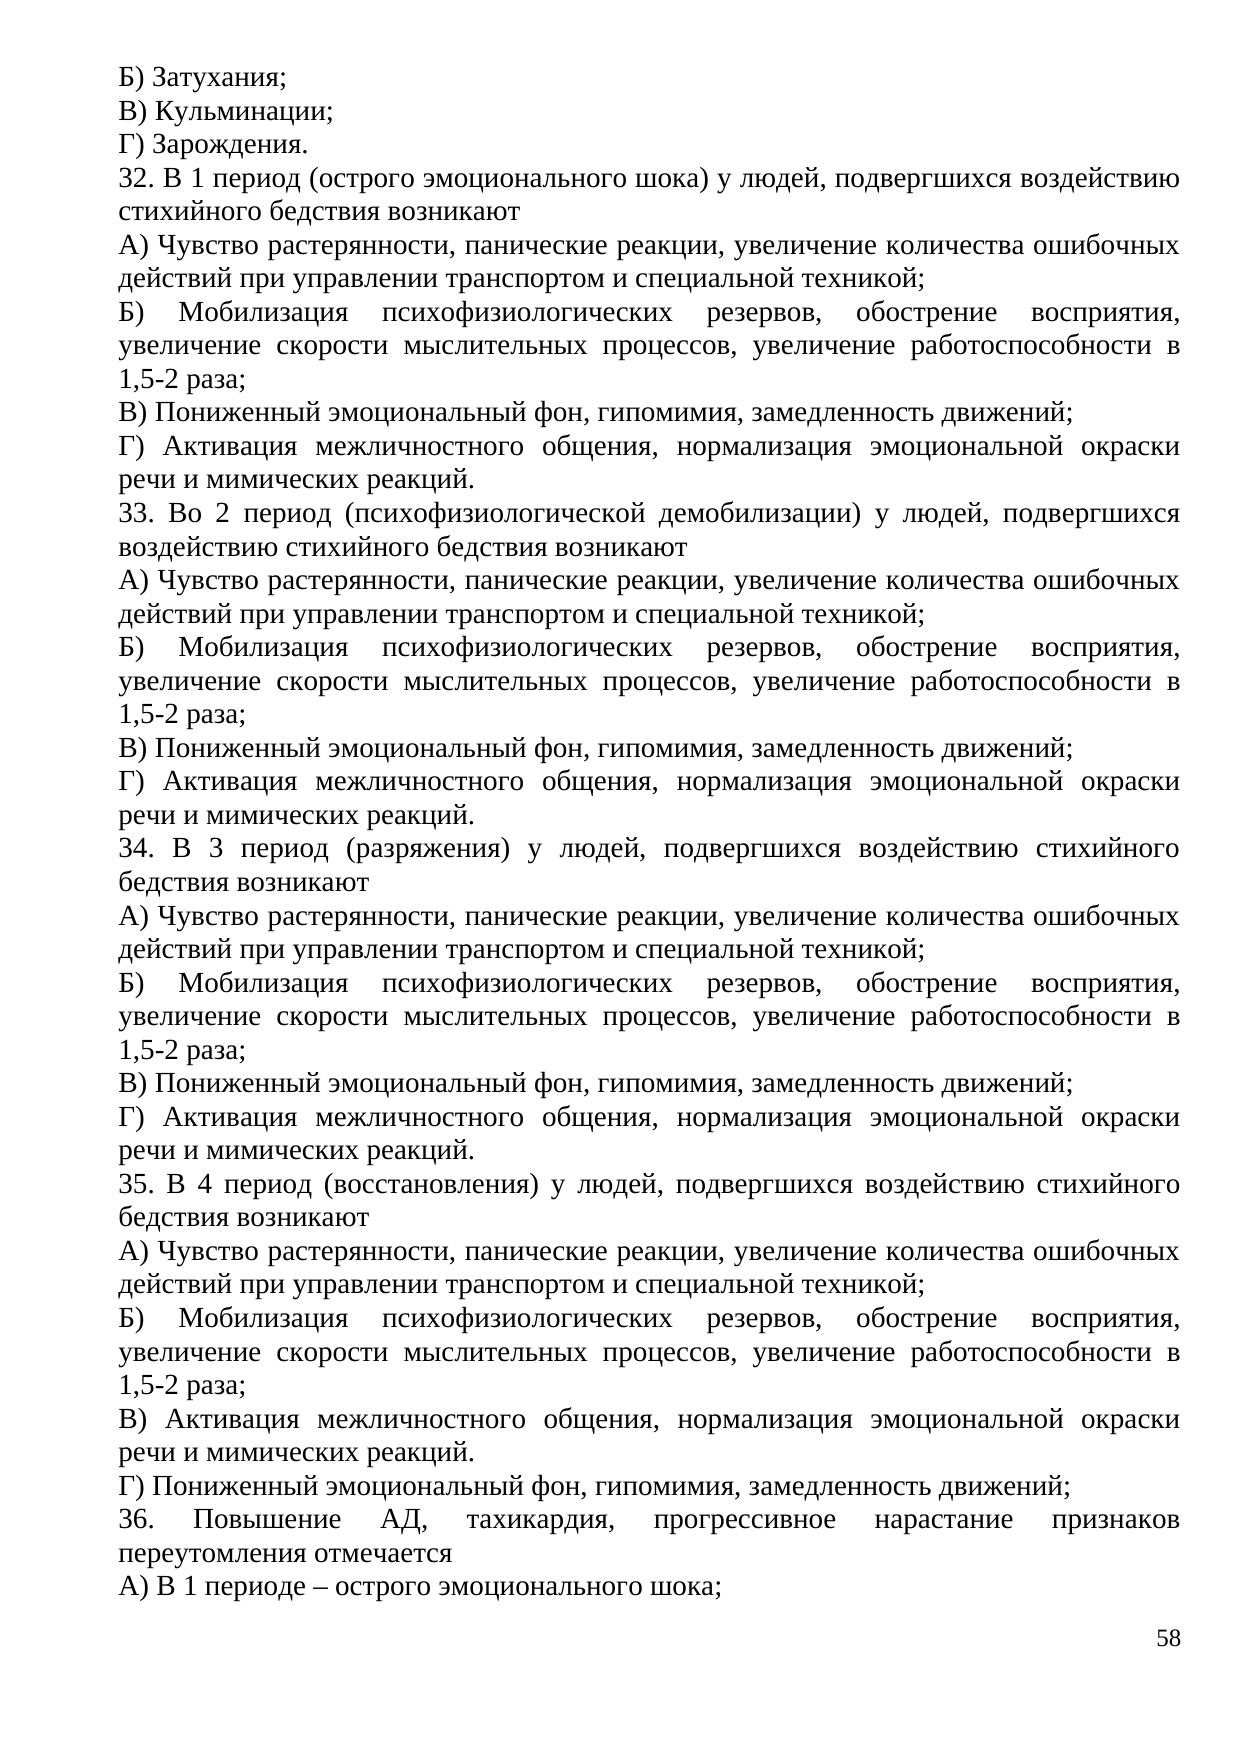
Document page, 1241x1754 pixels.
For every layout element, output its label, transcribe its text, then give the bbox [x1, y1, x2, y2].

text Г) Активация межличностного общения, нормализация эмоциональной окраски речи и мимических реакций. [118, 428, 1181, 495]
text В) Пониженный эмоциональный фон, гипомимия, замедленность движений; [118, 394, 1181, 428]
text 34. В 3 период (разряжения) у людей, подвергшихся воздействию стихийного бедствия возникают [118, 831, 1181, 898]
text В) Пониженный эмоциональный фон, гипомимия, замедленность движений; [118, 1065, 1181, 1099]
text А) В 1 периоде – острого эмоционального шока; [118, 1568, 1181, 1602]
text 32. В 1 период (острого эмоционального шока) у людей, подвергшихся воздействию стихийного бедствия возникают [118, 160, 1181, 227]
text Б) Мобилизация психофизиологических резервов, обострение восприятия, увеличение скорости мыслительных процессов, увеличение работоспособности в 1,5-2 раза; [118, 965, 1181, 1065]
text 35. В 4 период (восстановления) у людей, подвергшихся воздействию стихийного бедствия возникают [118, 1166, 1181, 1233]
text Г) Зарождения. [118, 126, 1181, 160]
text А) Чувство растерянности, панические реакции, увеличение количества ошибочных действий при управлении транспортом и специальной техникой; [118, 1233, 1181, 1300]
text В) Активация межличностного общения, нормализация эмоциональной окраски речи и мимических реакций. [118, 1401, 1181, 1468]
text А) Чувство растерянности, панические реакции, увеличение количества ошибочных действий при управлении транспортом и специальной техникой; [118, 562, 1181, 629]
text Б) Мобилизация психофизиологических резервов, обострение восприятия, увеличение скорости мыслительных процессов, увеличение работоспособности в 1,5-2 раза; [118, 294, 1181, 394]
text Г) Пониженный эмоциональный фон, гипомимия, замедленность движений; [118, 1468, 1181, 1501]
text А) Чувство растерянности, панические реакции, увеличение количества ошибочных действий при управлении транспортом и специальной техникой; [118, 898, 1181, 965]
text 33. Во 2 период (психофизиологической демобилизации) у людей, подвергшихся воздействию стихийного бедствия возникают [118, 495, 1181, 562]
text В) Кульминации; [118, 93, 1181, 126]
text Г) Активация межличностного общения, нормализация эмоциональной окраски речи и мимических реакций. [118, 763, 1181, 831]
text А) Чувство растерянности, панические реакции, увеличение количества ошибочных действий при управлении транспортом и специальной техникой; [118, 227, 1181, 294]
text Г) Активация межличностного общения, нормализация эмоциональной окраски речи и мимических реакций. [118, 1099, 1181, 1166]
text Б) Затухания; [118, 59, 1181, 93]
text Б) Мобилизация психофизиологических резервов, обострение восприятия, увеличение скорости мыслительных процессов, увеличение работоспособности в 1,5-2 раза; [118, 629, 1181, 730]
text 36. Повышение АД, тахикардия, прогрессивное нарастание признаков переутомления отмечается [118, 1501, 1181, 1568]
text Б) Мобилизация психофизиологических резервов, обострение восприятия, увеличение скорости мыслительных процессов, увеличение работоспособности в 1,5-2 раза; [118, 1300, 1181, 1401]
text В) Пониженный эмоциональный фон, гипомимия, замедленность движений; [118, 730, 1181, 763]
